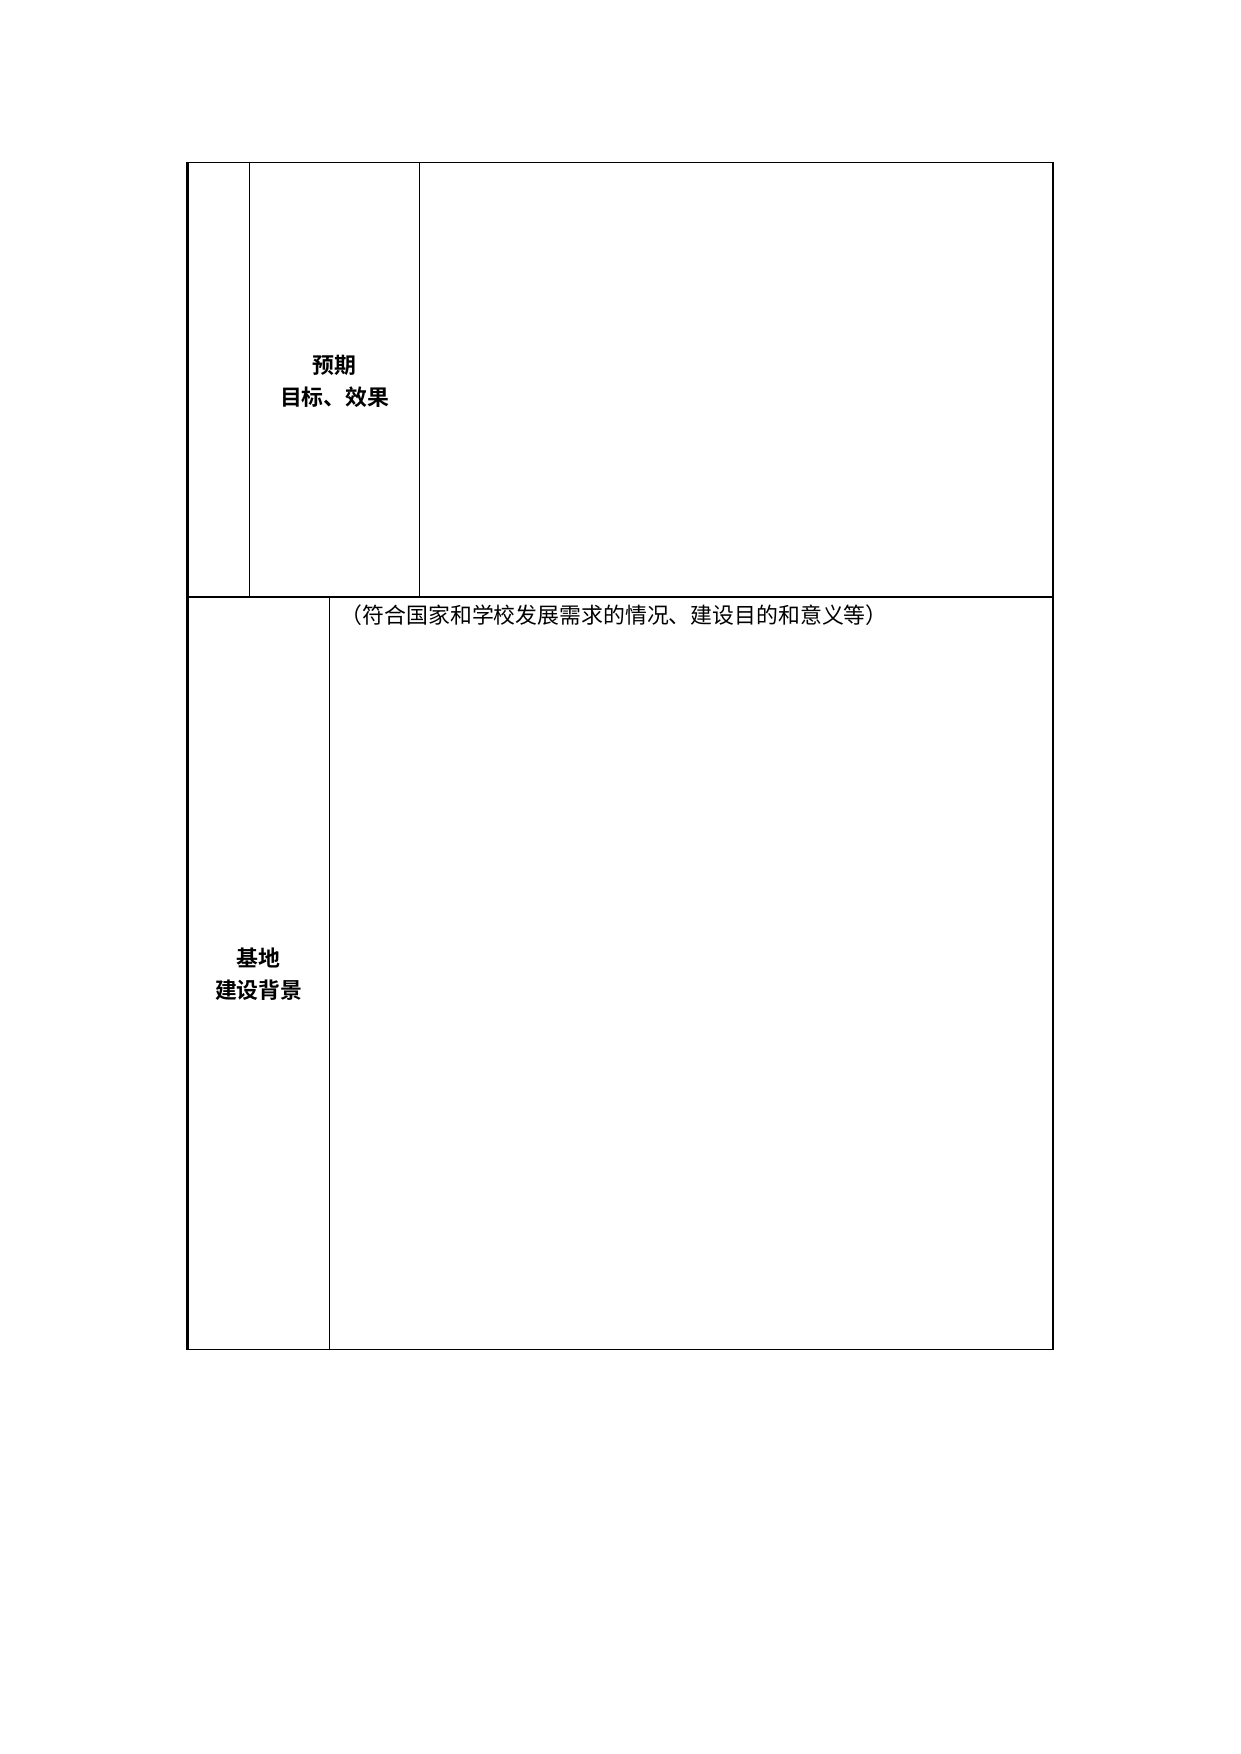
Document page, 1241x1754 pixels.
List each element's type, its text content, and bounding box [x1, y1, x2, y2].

table_cell 基地 建设背景 [189, 598, 329, 1348]
table_cell 预期 目标、效果 [250, 163, 419, 596]
table_cell [420, 163, 1052, 596]
table_cell （符合国家和学校发展需求的情况、建设目的和意义等） [330, 598, 1052, 1348]
